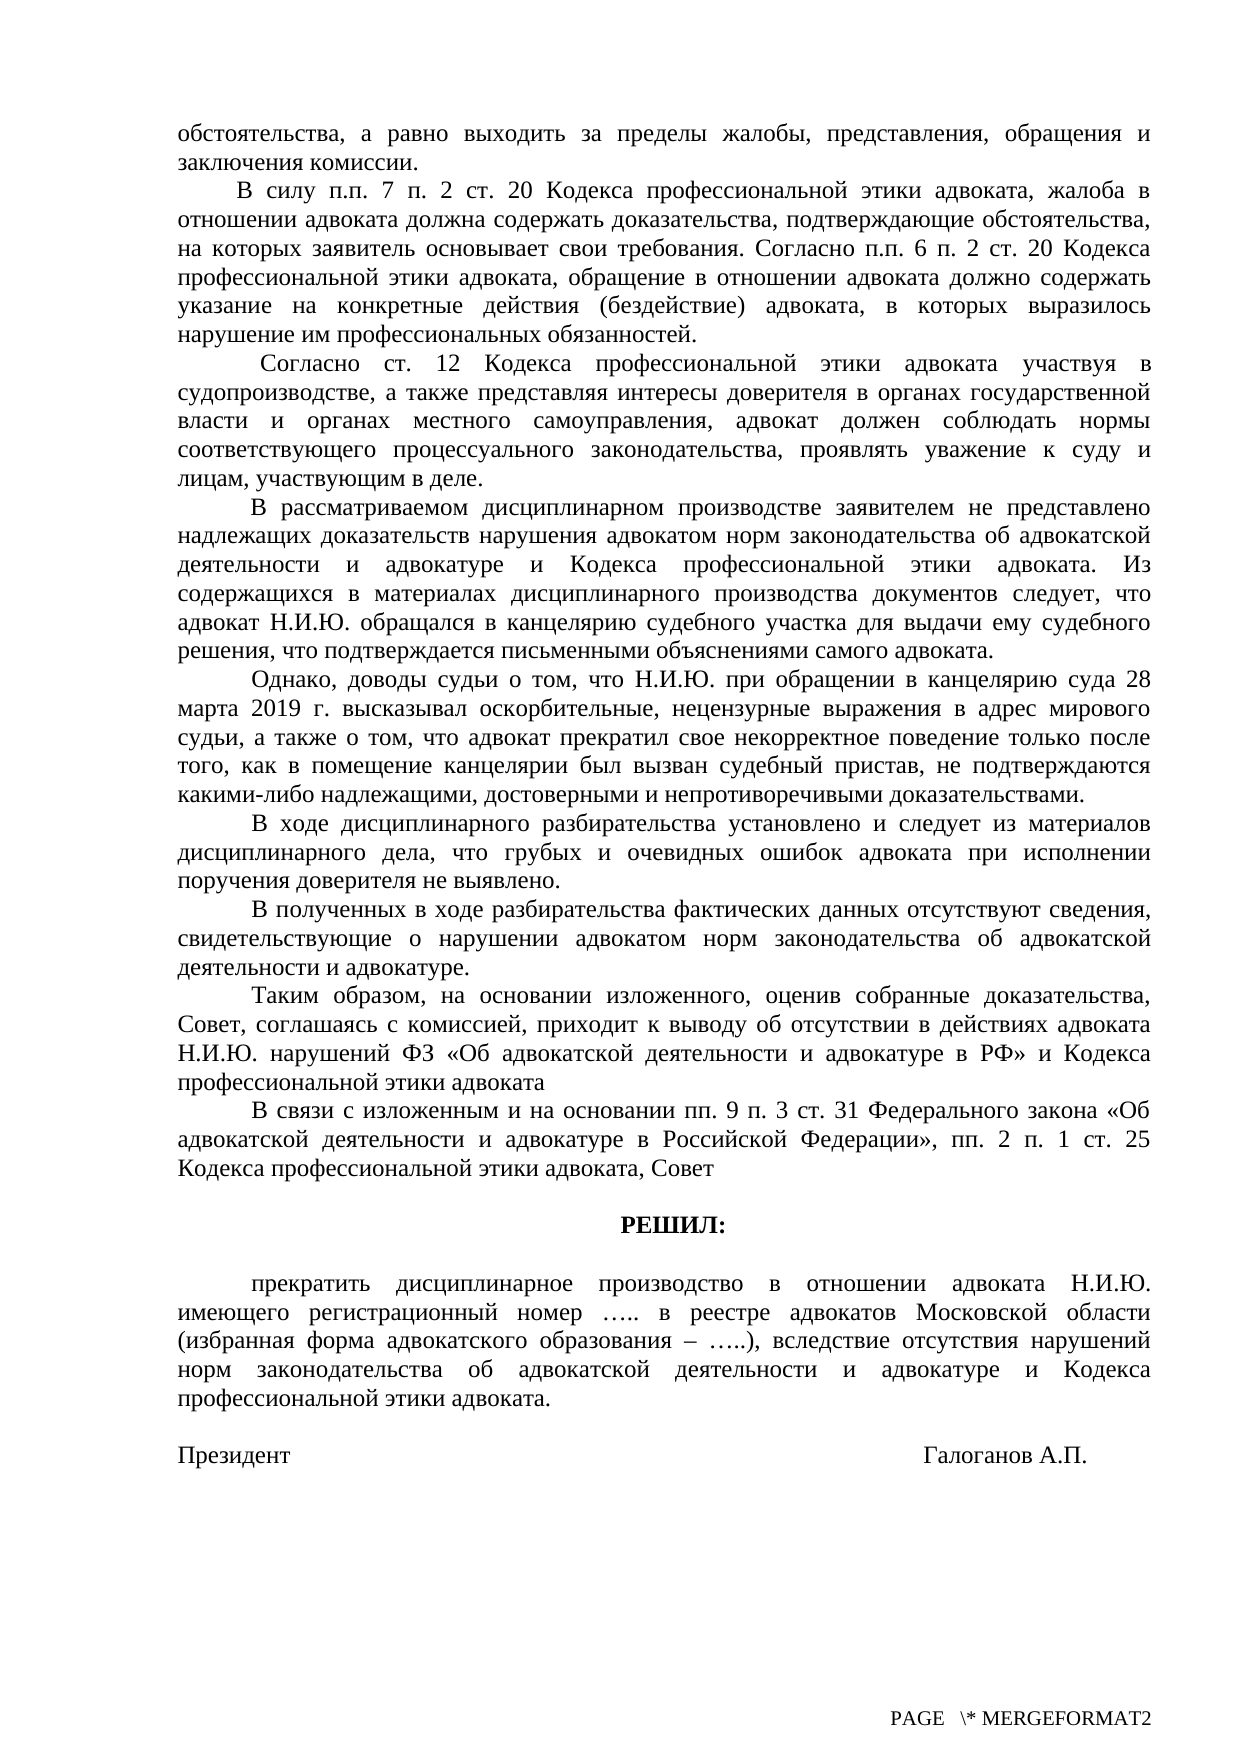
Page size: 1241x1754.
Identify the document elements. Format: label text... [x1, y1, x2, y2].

text РЕШИЛ: [546, 1211, 1152, 1239]
text прекратить дисциплинарное производство в отношении адвоката Н.И.Ю. имеющего регистрационный номер ….. в реестре адвокатов Московской области (избранная форма адвокатского образования – …..), вследствие отсутствия нарушений норм законодательства об адвокатской деятельности и адвокатуре и Кодекса профессиональной этики адвоката. [177, 1268, 1152, 1412]
text В ходе дисциплинарного разбирательства установлено и следует из материалов дисциплинарного дела, что грубых и очевидных ошибок адвоката при исполнении поручения доверителя не выявлено. [177, 808, 1152, 894]
text В связи с изложенным и на основании пп. 9 п. 3 ст. 31 Федерального закона «Об адвокатской деятельности и адвокатуре в Российской Федерации», пп. 2 п. 1 ст. 25 Кодекса профессиональной этики адвоката, Совет [177, 1096, 1152, 1182]
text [177, 118, 1152, 176]
text Таким образом, на основании изложенного, оценив собранные доказательства, Совет, соглашаясь с комиссией, приходит к выводу об отсутствии в действиях адвоката Н.И.Ю. нарушений ФЗ «Об адвокатской деятельности и адвокатуре в РФ» и Кодекса профессиональной этики адвоката [177, 981, 1152, 1096]
text В силу п.п. 7 п. 2 ст. 20 Кодекса профессиональной этики адвоката, жалоба в отношении адвоката должна содержать доказательства, подтверждающие обстоятельства, на которых заявитель основывает свои требования. Согласно п.п. 6 п. 2 ст. 20 Кодекса профессиональной этики адвоката, обращение в отношении адвоката должно содержать указание на конкретные действия (бездействие) адвоката, в которых выразилось нарушение им профессиональных обязанностей. [177, 176, 1152, 348]
text Президент Галоганов А.П. [177, 1441, 1152, 1469]
text Однако, доводы судьи о том, что Н.И.Ю. при обращении в канцелярию суда 28 марта 2019 г. высказывал оскорбительные, нецензурные выражения в адрес мирового судьи, а также о том, что адвокат прекратил свое некорректное поведение только после того, как в помещение канцелярии был вызван судебный пристав, не подтверждаются какими-либо надлежащими, достоверными и непротиворечивыми доказательствами. [177, 664, 1152, 808]
text Согласно ст. 12 Кодекса профессиональной этики адвоката участвуя в судопроизводстве, а также представляя интересы доверителя в органах государственной власти и органах местного самоуправления, адвокат должен соблюдать нормы соответствующего процессуального законодательства, проявлять уважение к суду и лицам, участвующим в деле. [177, 348, 1152, 492]
text В рассматриваемом дисциплинарном производстве заявителем не представлено надлежащих доказательств нарушения адвокатом норм законодательства об адвокатской деятельности и адвокатуре и Кодекса профессиональной этики адвоката. Из содержащихся в материалах дисциплинарного производства документов следует, что адвокат Н.И.Ю. обращался в канцелярию судебного участка для выдачи ему судебного решения, что подтверждается письменными объяснениями самого адвоката. [177, 492, 1152, 664]
text В полученных в ходе разбирательства фактических данных отсутствуют сведения, свидетельствующие о нарушении адвокатом норм законодательства об адвокатской деятельности и адвокатуре. [177, 894, 1152, 981]
